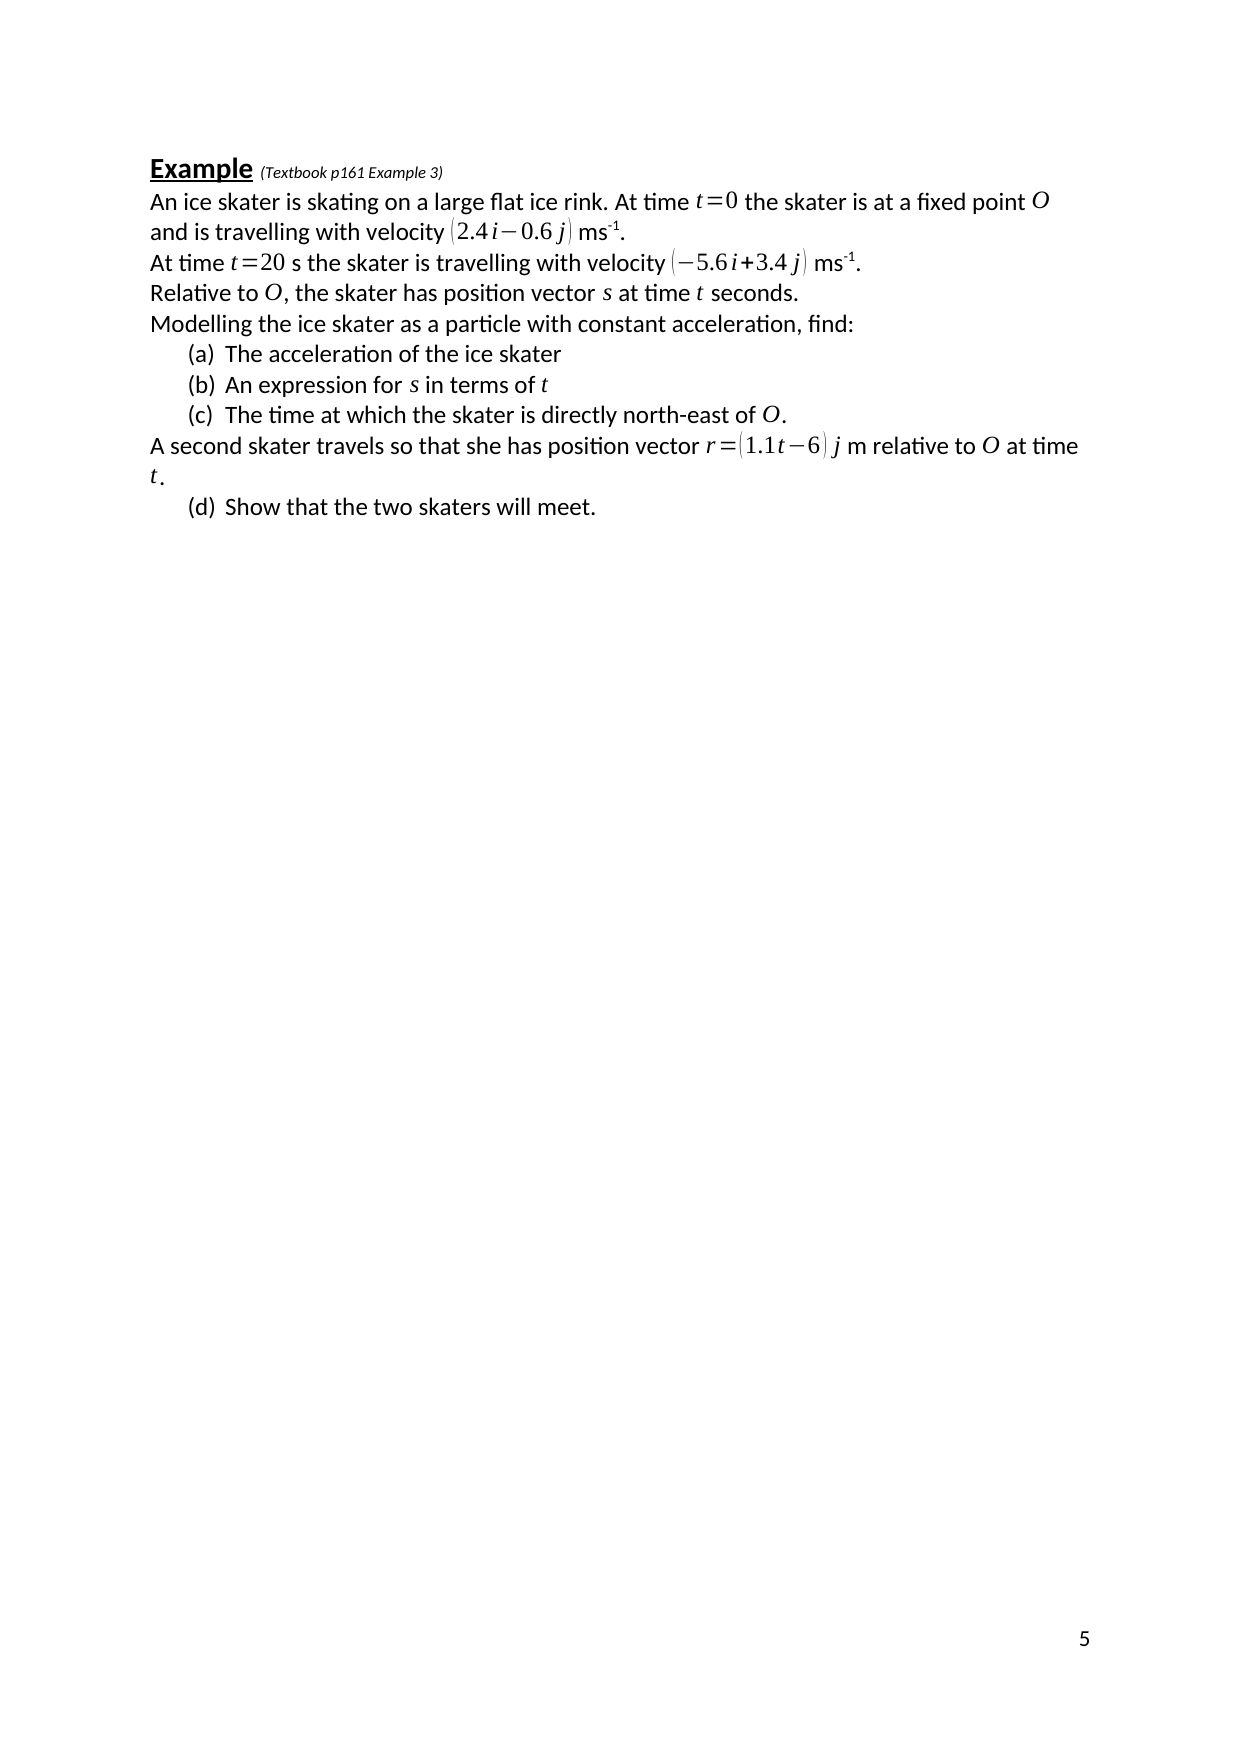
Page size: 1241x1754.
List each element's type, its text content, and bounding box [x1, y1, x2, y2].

list The acceleration of the ice skater [187, 338, 1090, 369]
list The time at which the skater is directly north-east of . [187, 399, 1090, 430]
text At time s the skater is travelling with velocity ms-1. [150, 247, 1090, 277]
text An ice skater is skating on a large flat ice rink. At time the skater is at a fixed point and is travelling with velocity ms-1. [150, 186, 1090, 247]
text A second skater travels so that she has position vector m relative to at time . [150, 430, 1090, 491]
text Relative to , the skater has position vector at time seconds. [150, 277, 1090, 308]
text Example (Textbook p161 Example 3) [150, 150, 1090, 186]
list An expression for in terms of [187, 369, 1090, 399]
text Modelling the ice skater as a particle with constant acceleration, find: [150, 308, 1090, 338]
list Show that the two skaters will meet. [187, 491, 1090, 522]
